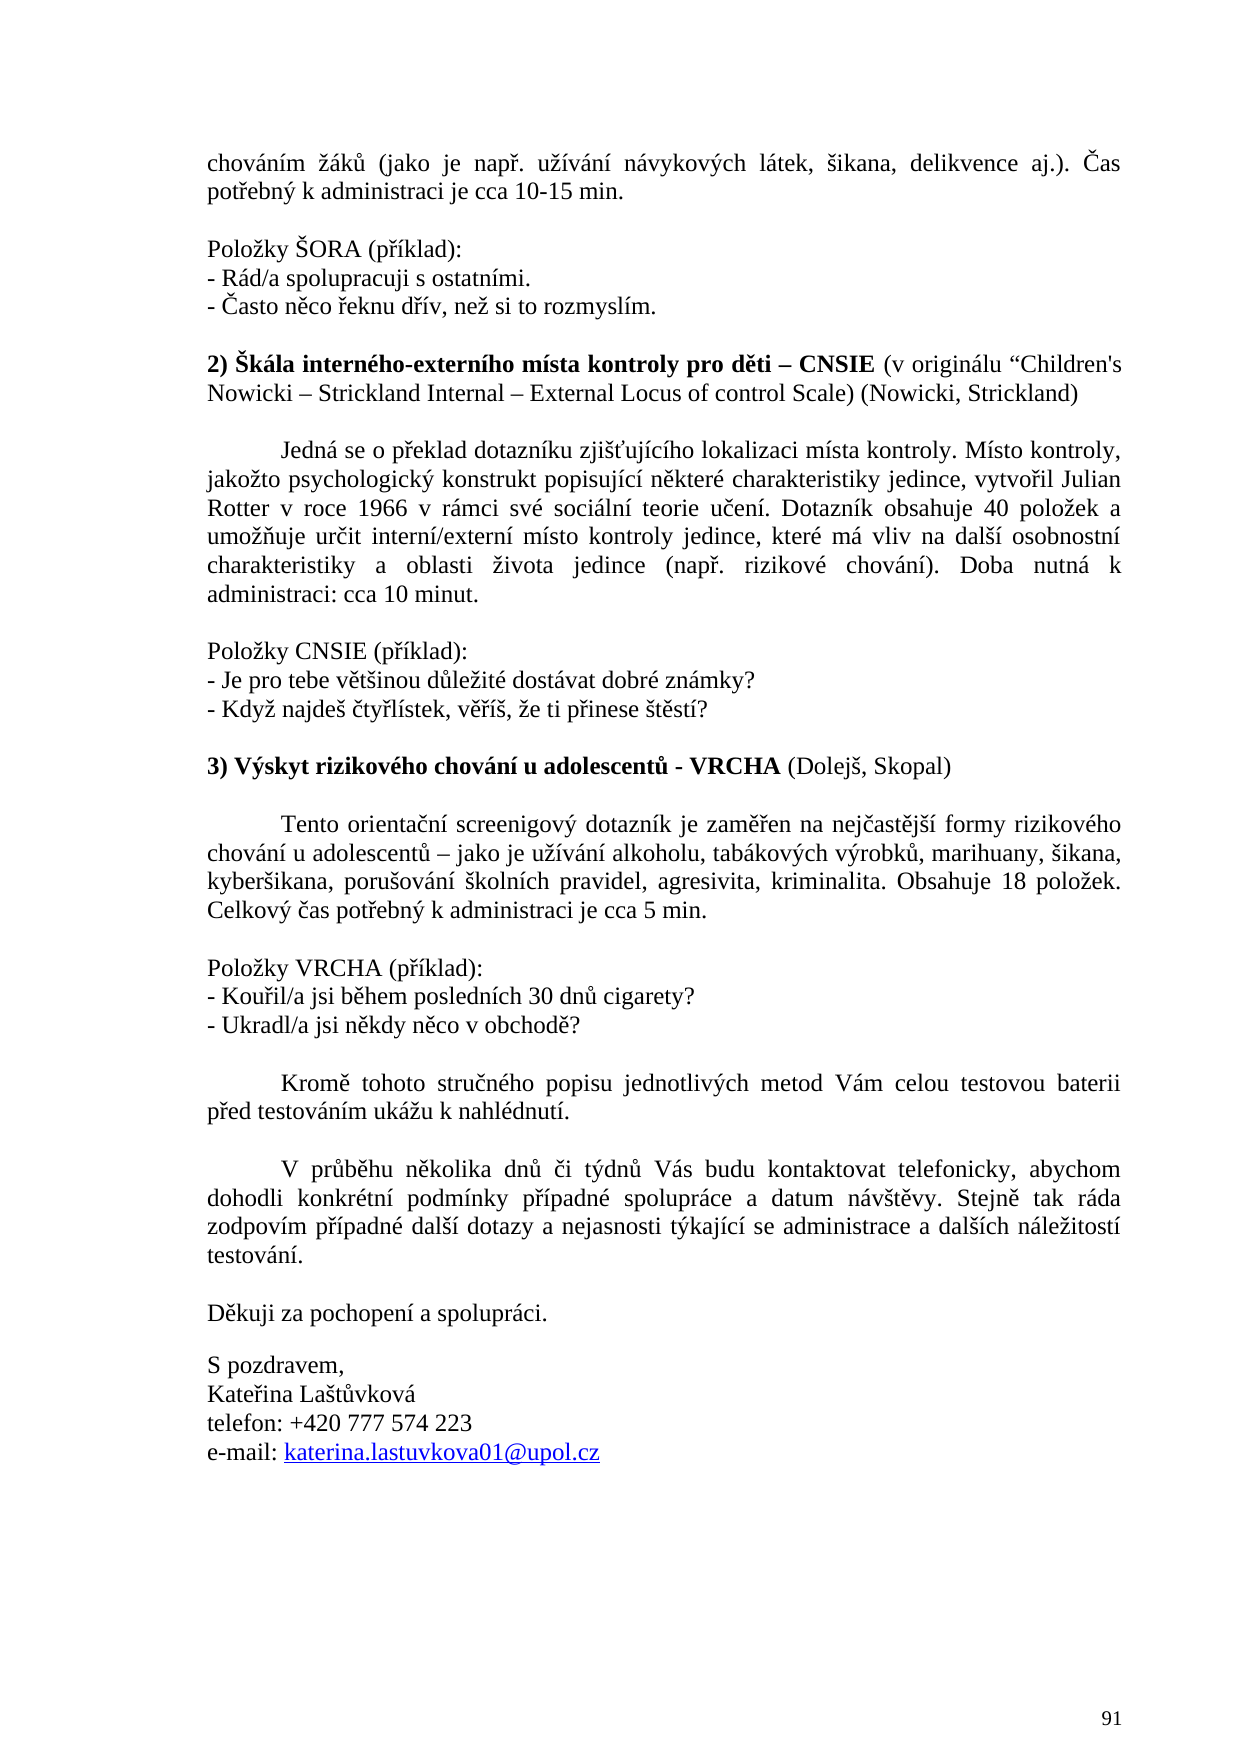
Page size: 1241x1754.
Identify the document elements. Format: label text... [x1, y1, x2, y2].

text Kromě tohoto stručného popisu jednotlivých metod Vám celou testovou baterii před testováním ukážu k nahlédnutí. [207, 1068, 1122, 1125]
text Položky VRCHA (příklad): [207, 953, 1122, 981]
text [207, 148, 1122, 205]
text e-mail: katerina.lastuvkova01@upol.cz [207, 1437, 1122, 1466]
text 3) Výskyt rizikového chování u adolescentů - VRCHA (Dolejš, Skopal) [207, 751, 1122, 780]
text Kateřina Laštůvková [207, 1379, 1122, 1408]
text - Často něco řeknu dřív, než si to rozmyslím. [207, 291, 1122, 320]
text V průběhu několika dnů či týdnů Vás budu kontaktovat telefonicky, abychom dohodli konkrétní podmínky případné spolupráce a datum návštěvy. Stejně tak ráda zodpovím případné další dotazy a nejasnosti týkající se administrace a dalších náležitostí testování. [207, 1154, 1122, 1269]
text - Kouřil/a jsi během posledních 30 dnů cigarety? [207, 981, 1122, 1010]
text - Je pro tebe většinou důležité dostávat dobré známky? [207, 665, 1122, 694]
text - Když najdeš čtyřlístek, věříš, že ti přinese štěstí? [207, 694, 1122, 723]
text S pozdravem, [207, 1351, 1122, 1379]
text Děkuji za pochopení a spolupráci. [207, 1298, 1122, 1326]
text Jedná se o překlad dotazníku zjišťujícího lokalizaci místa kontroly. Místo kontroly, jakožto psychologický konstrukt popisující některé charakteristiky jedince, vytvořil Julian Rotter v roce 1966 v rámci své sociální teorie učení. Dotazník obsahuje 40 položek a umožňuje určit interní/externí místo kontroly jedince, které má vliv na další osobnostní charakteristiky a oblasti života jedince (např. rizikové chování). Doba nutná k administraci: cca 10 minut. [207, 435, 1122, 608]
text 2) Škála interného-externího místa kontroly pro děti – CNSIE (v originálu “Children's Nowicki – Strickland Internal – External Locus of control Scale) (Nowicki, Strickland) [207, 349, 1122, 406]
text - Rád/a spolupracuji s ostatními. [207, 263, 1122, 291]
text Položky CNSIE (příklad): [207, 636, 1122, 665]
text Položky ŠORA (příklad): [207, 234, 1122, 263]
text Tento orientační screenigový dotazník je zaměřen na nejčastější formy rizikového chování u adolescentů – jako je užívání alkoholu, tabákových výrobků, marihuany, šikana, kyberšikana, porušování školních pravidel, agresivita, kriminalita. Obsahuje 18 položek. Celkový čas potřebný k administraci je cca 5 min. [207, 809, 1122, 924]
text telefon: +420 777 574 223 [207, 1408, 1122, 1437]
text - Ukradl/a jsi někdy něco v obchodě? [207, 1010, 1122, 1039]
